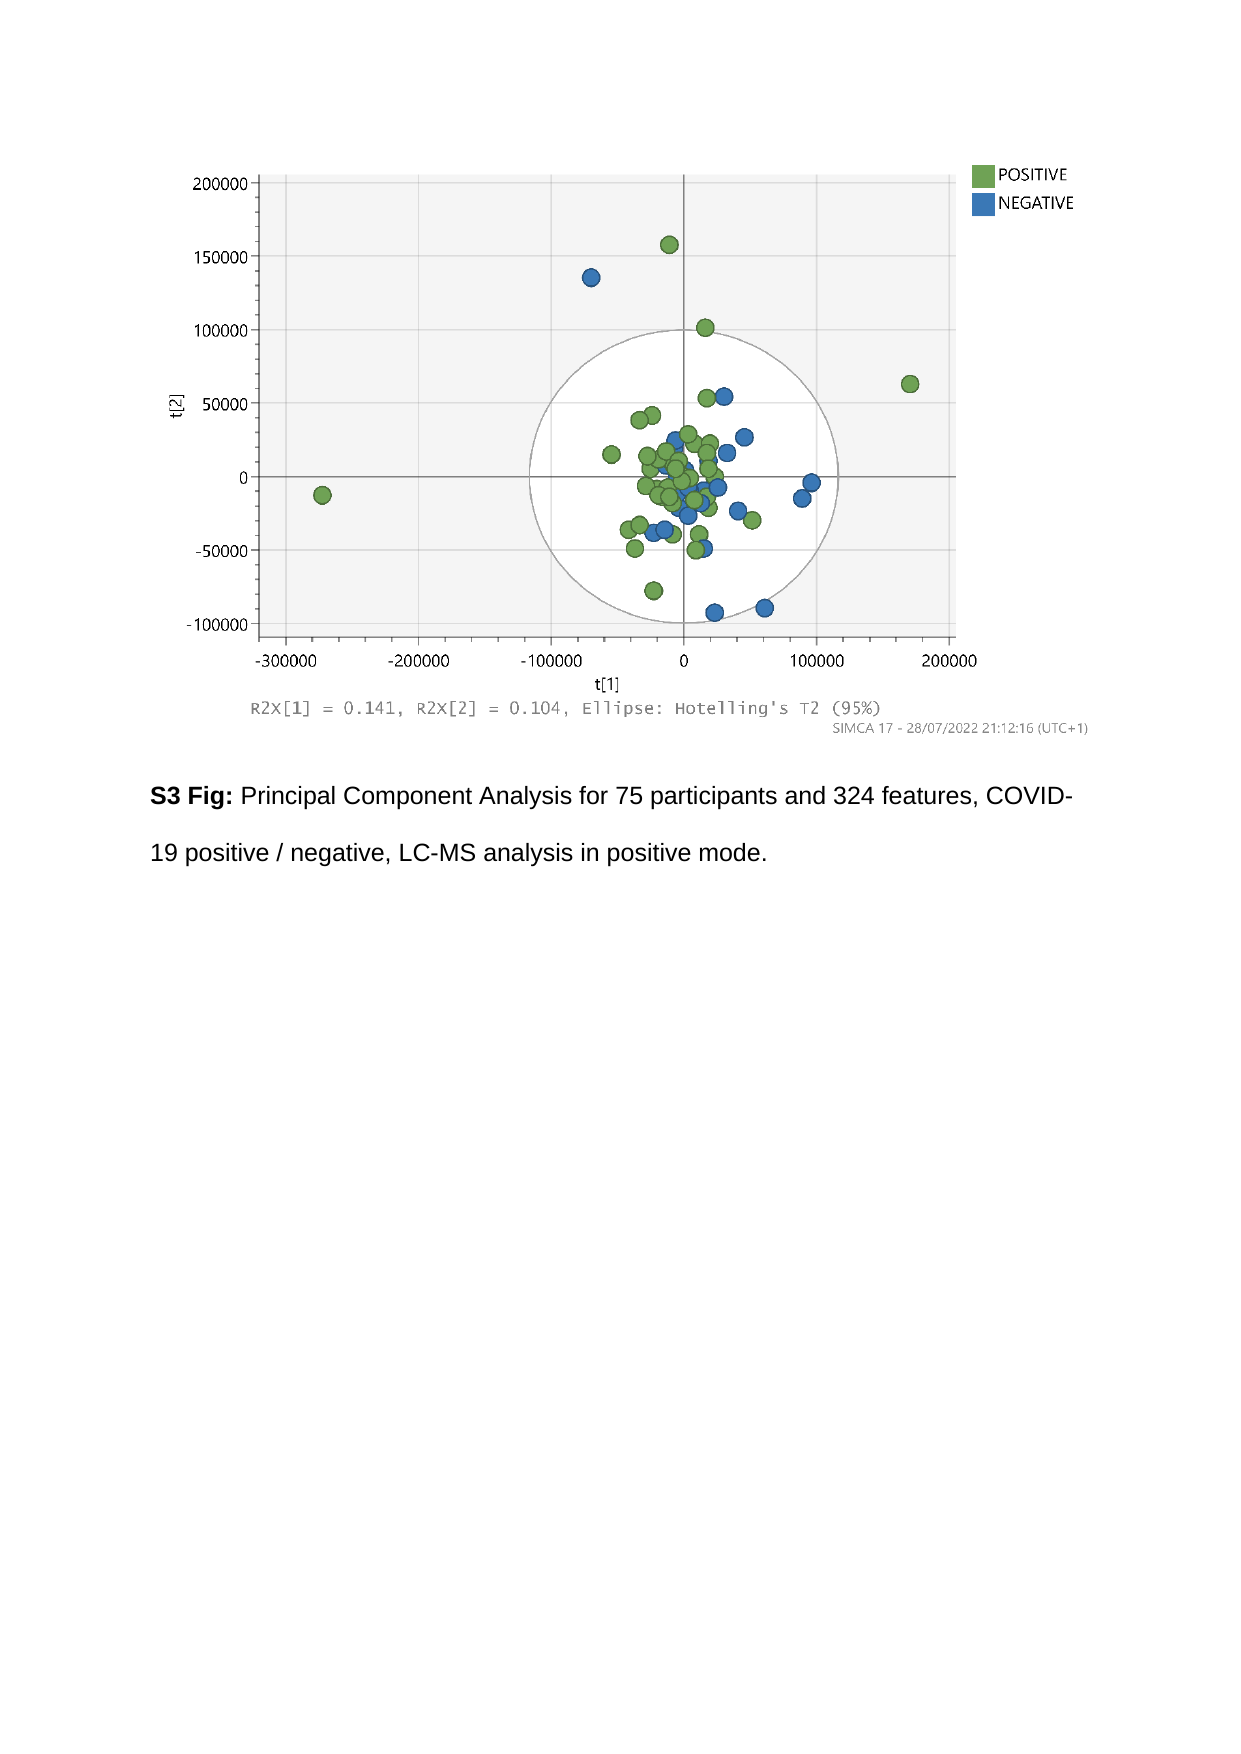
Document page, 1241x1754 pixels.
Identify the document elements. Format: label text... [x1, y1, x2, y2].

text S3 Fig: Principal Component Analysis for 75 participants and 324 features, COVID-19 positive / negative, LC-MS analysis in positive mode. [150, 781, 1090, 867]
picture [150, 150, 1088, 736]
